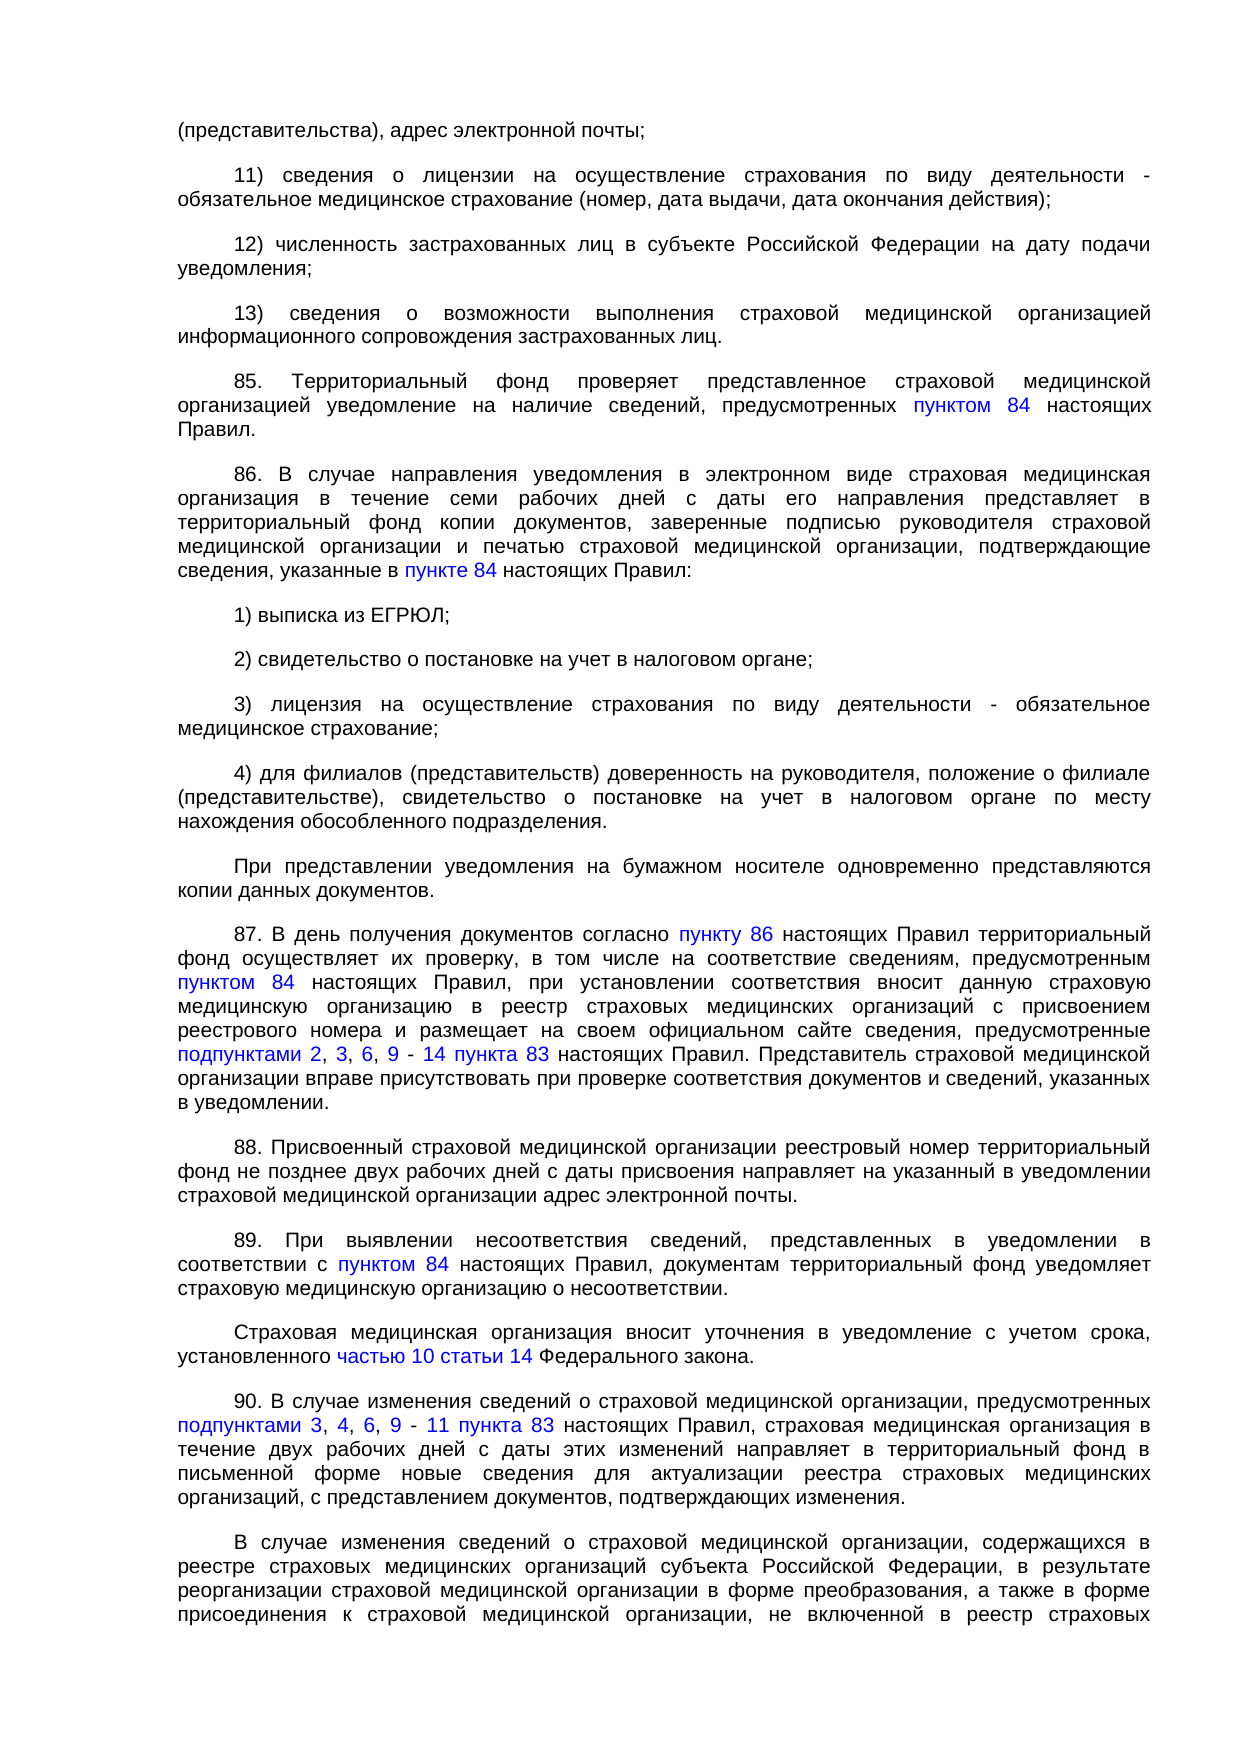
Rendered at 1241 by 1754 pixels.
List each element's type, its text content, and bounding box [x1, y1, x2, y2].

text 11) сведения о лицензии на осуществление страхования по виду деятельности - обязательное медицинское страхование (номер, дата выдачи, дата окончания действия); [177, 163, 1152, 211]
text 85. Территориальный фонд проверяет представленное страховой медицинской организацией уведомление на наличие сведений, предусмотренных пунктом 84 настоящих Правил. [177, 369, 1152, 441]
text 89. При выявлении несоответствия сведений, представленных в уведомлении в соответствии с пунктом 84 настоящих Правил, документам территориальный фонд уведомляет страховую медицинскую организацию о несоответствии. [177, 1227, 1152, 1299]
text При представлении уведомления на бумажном носителе одновременно представляются копии данных документов. [177, 853, 1152, 901]
text 13) сведения о возможности выполнения страховой медицинской организацией информационного сопровождения застрахованных лиц. [177, 300, 1152, 348]
text 12) численность застрахованных лиц в субъекте Российской Федерации на дату подачи уведомления; [177, 232, 1152, 279]
text 3) лицензия на осуществление страхования по виду деятельности - обязательное медицинское страхование; [177, 692, 1152, 740]
text 86. В случае направления уведомления в электронном виде страховая медицинская организация в течение семи рабочих дней с даты его направления представляет в территориальный фонд копии документов, заверенные подписью руководителя страховой медицинской организации и печатью страховой медицинской организации, подтверждающие сведения, указанные в пункте 84 настоящих Правил: [177, 462, 1152, 582]
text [177, 1529, 1152, 1625]
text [177, 118, 1152, 142]
text 2) свидетельство о постановке на учет в налоговом органе; [177, 647, 1152, 671]
text 87. В день получения документов согласно пункту 86 настоящих Правил территориальный фонд осуществляет их проверку, в том числе на соответствие сведениям, предусмотренным пунктом 84 настоящих Правил, при установлении соответствия вносит данную страховую медицинскую организацию в реестр страховых медицинских организаций с присвоением реестрового номера и размещает на своем официальном сайте сведения, предусмотренные подпунктами 2, 3, 6, 9 - 14 пункта 83 настоящих Правил. Представитель страховой медицинской организации вправе присутствовать при проверке соответствия документов и сведений, указанных в уведомлении. [177, 922, 1152, 1114]
text 90. В случае изменения сведений о страховой медицинской организации, предусмотренных подпунктами 3, 4, 6, 9 - 11 пункта 83 настоящих Правил, страховая медицинская организация в течение двух рабочих дней с даты этих изменений направляет в территориальный фонд в письменной форме новые сведения для актуализации реестра страховых медицинских организаций, с представлением документов, подтверждающих изменения. [177, 1389, 1152, 1509]
text Страховая медицинская организация вносит уточнения в уведомление с учетом срока, установленного частью 10 статьи 14 Федерального закона. [177, 1320, 1152, 1368]
text 1) выписка из ЕГРЮЛ; [177, 602, 1152, 626]
text 4) для филиалов (представительств) доверенность на руководителя, положение о филиале (представительстве), свидетельство о постановке на учет в налоговом органе по месту нахождения обособленного подразделения. [177, 761, 1152, 833]
text 88. Присвоенный страховой медицинской организации реестровый номер территориальный фонд не позднее двух рабочих дней с даты присвоения направляет на указанный в уведомлении страховой медицинской организации адрес электронной почты. [177, 1135, 1152, 1207]
